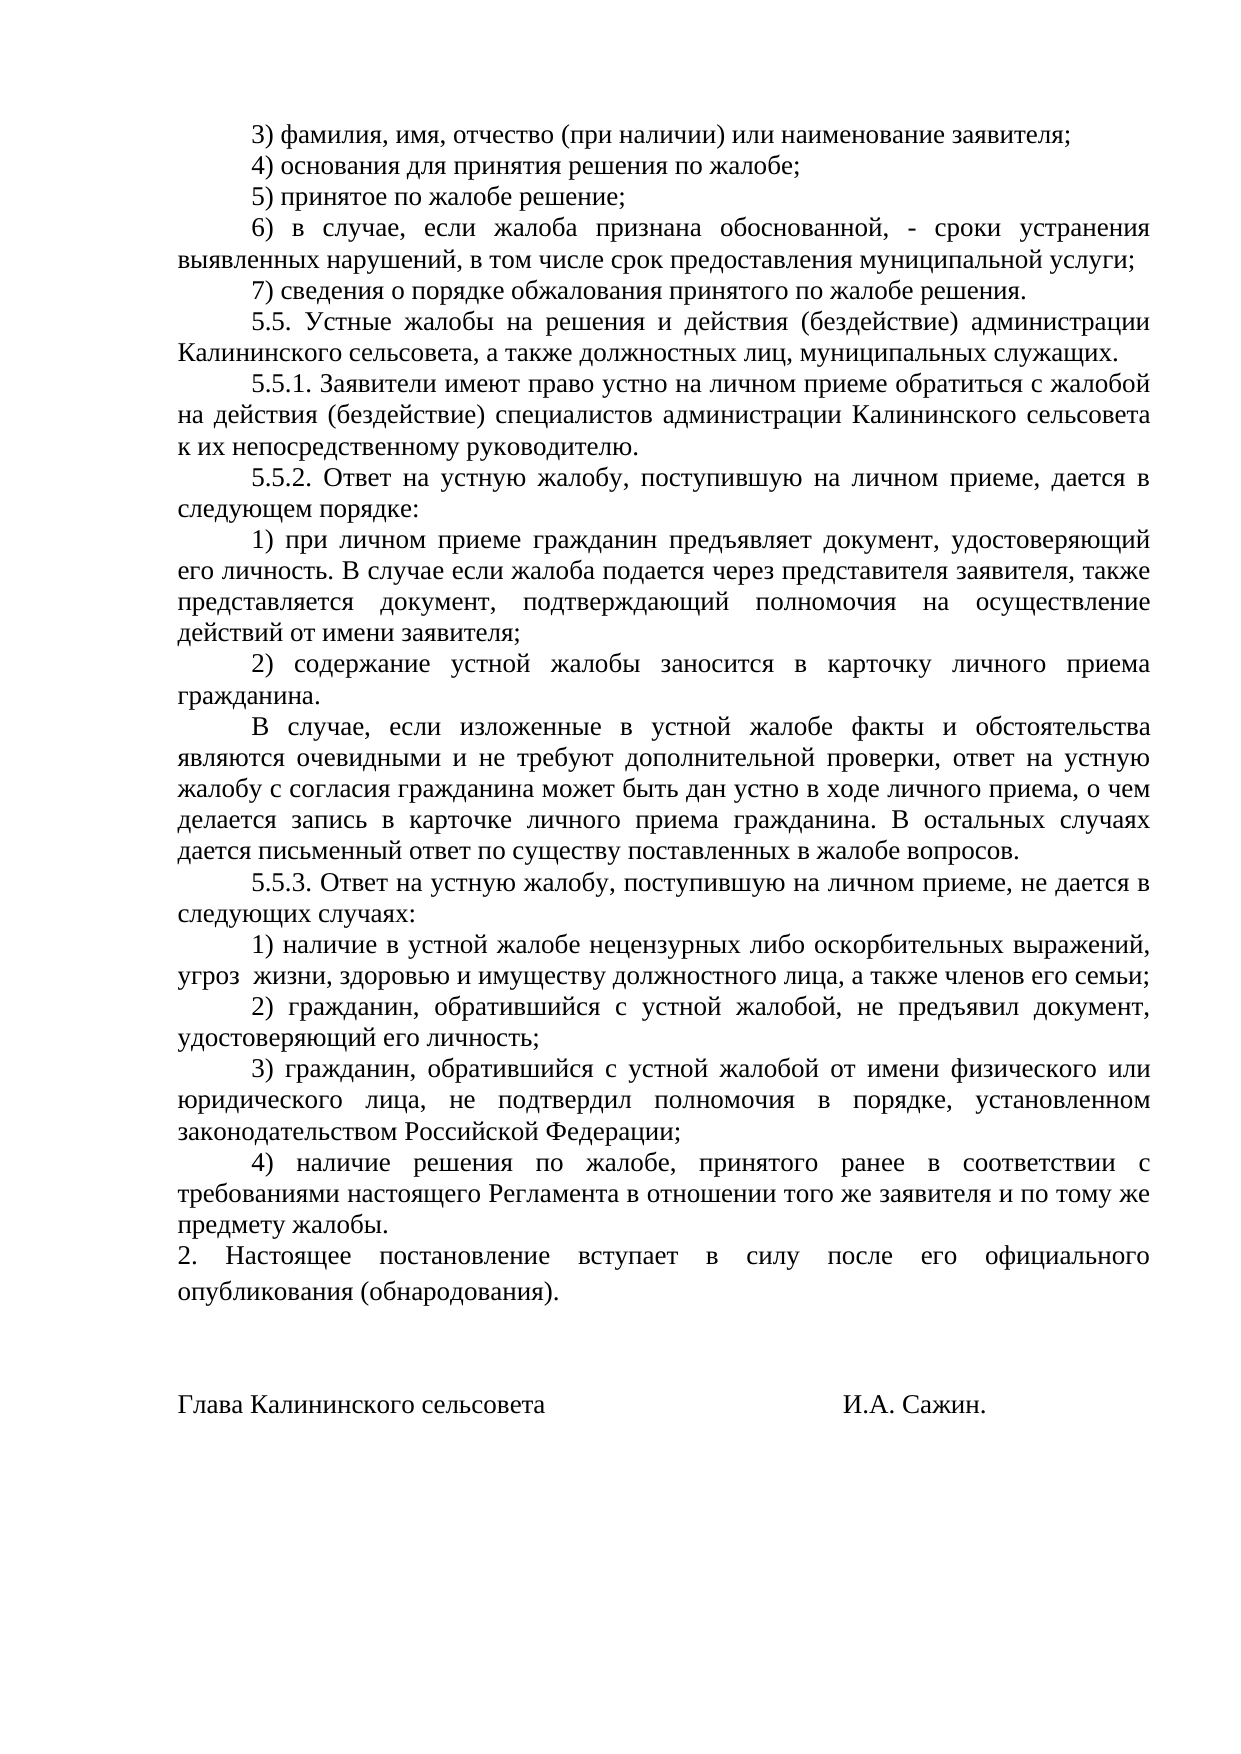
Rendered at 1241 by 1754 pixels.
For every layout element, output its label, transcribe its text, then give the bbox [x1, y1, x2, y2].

text 2) содержание устной жалобы заносится в карточку личного приема гражданина. [177, 648, 1152, 710]
text 4) основания для принятия решения по жалобе; [177, 149, 1152, 180]
text 4) наличие решения по жалобе, принятого ранее в соответствии с требованиями настоящего Регламента в отношении того же заявителя и по тому же предмету жалобы. [177, 1146, 1152, 1239]
text 2. Настоящее постановление вступает в силу после его официального опубликования (обнародования). [177, 1239, 1152, 1306]
text 5.5.1. Заявители имеют право устно на личном приеме обратиться с жалобой на действия (бездействие) специалистов администрации Калининского сельсовета к их непосредственному руководителю. [177, 367, 1152, 461]
text 1) наличие в устной жалобе нецензурных либо оскорбительных выражений, угроз жизни, здоровью и имуществу должностного лица, а также членов его семьи; [177, 928, 1152, 990]
text 5.5.2. Ответ на устную жалобу, поступившую на личном приеме, дается в следующем порядке: [177, 461, 1152, 523]
text 7) сведения о порядке обжалования принятого по жалобе решения. [177, 274, 1152, 305]
text 1) при личном приеме гражданин предъявляет документ, удостоверяющий его личность. В случае если жалоба подается через представителя заявителя, также представляется документ, подтверждающий полномочия на осуществление действий от имени заявителя; [177, 523, 1152, 648]
text Глава Калининского сельсовета И.А. Сажин. [177, 1388, 1152, 1419]
text 3) гражданин, обратившийся с устной жалобой от имени физического или юридического лица, не подтвердил полномочия в порядке, установленном законодательством Российской Федерации; [177, 1052, 1152, 1146]
text 6) в случае, если жалоба признана обоснованной, - сроки устранения выявленных нарушений, в том числе срок предоставления муниципальной услуги; [177, 212, 1152, 274]
text 5.5.3. Ответ на устную жалобу, поступившую на личном приеме, не дается в следующих случаях: [177, 866, 1152, 928]
text В случае, если изложенные в устной жалобе факты и обстоятельства являются очевидными и не требуют дополнительной проверки, ответ на устную жалобу с согласия гражданина может быть дан устно в ходе личного приема, о чем делается запись в карточке личного приема гражданина. В остальных случаях дается письменный ответ по существу поставленных в жалобе вопросов. [177, 710, 1152, 866]
text 2) гражданин, обратившийся с устной жалобой, не предъявил документ, удостоверяющий его личность; [177, 990, 1152, 1052]
text 3) фамилия, имя, отчество (при наличии) или наименование заявителя; [177, 118, 1152, 149]
text 5.5. Устные жалобы на решения и действия (бездействие) администрации Калининского сельсовета, а также должностных лиц, муниципальных служащих. [177, 305, 1152, 367]
text 5) принятое по жалобе решение; [177, 180, 1152, 212]
